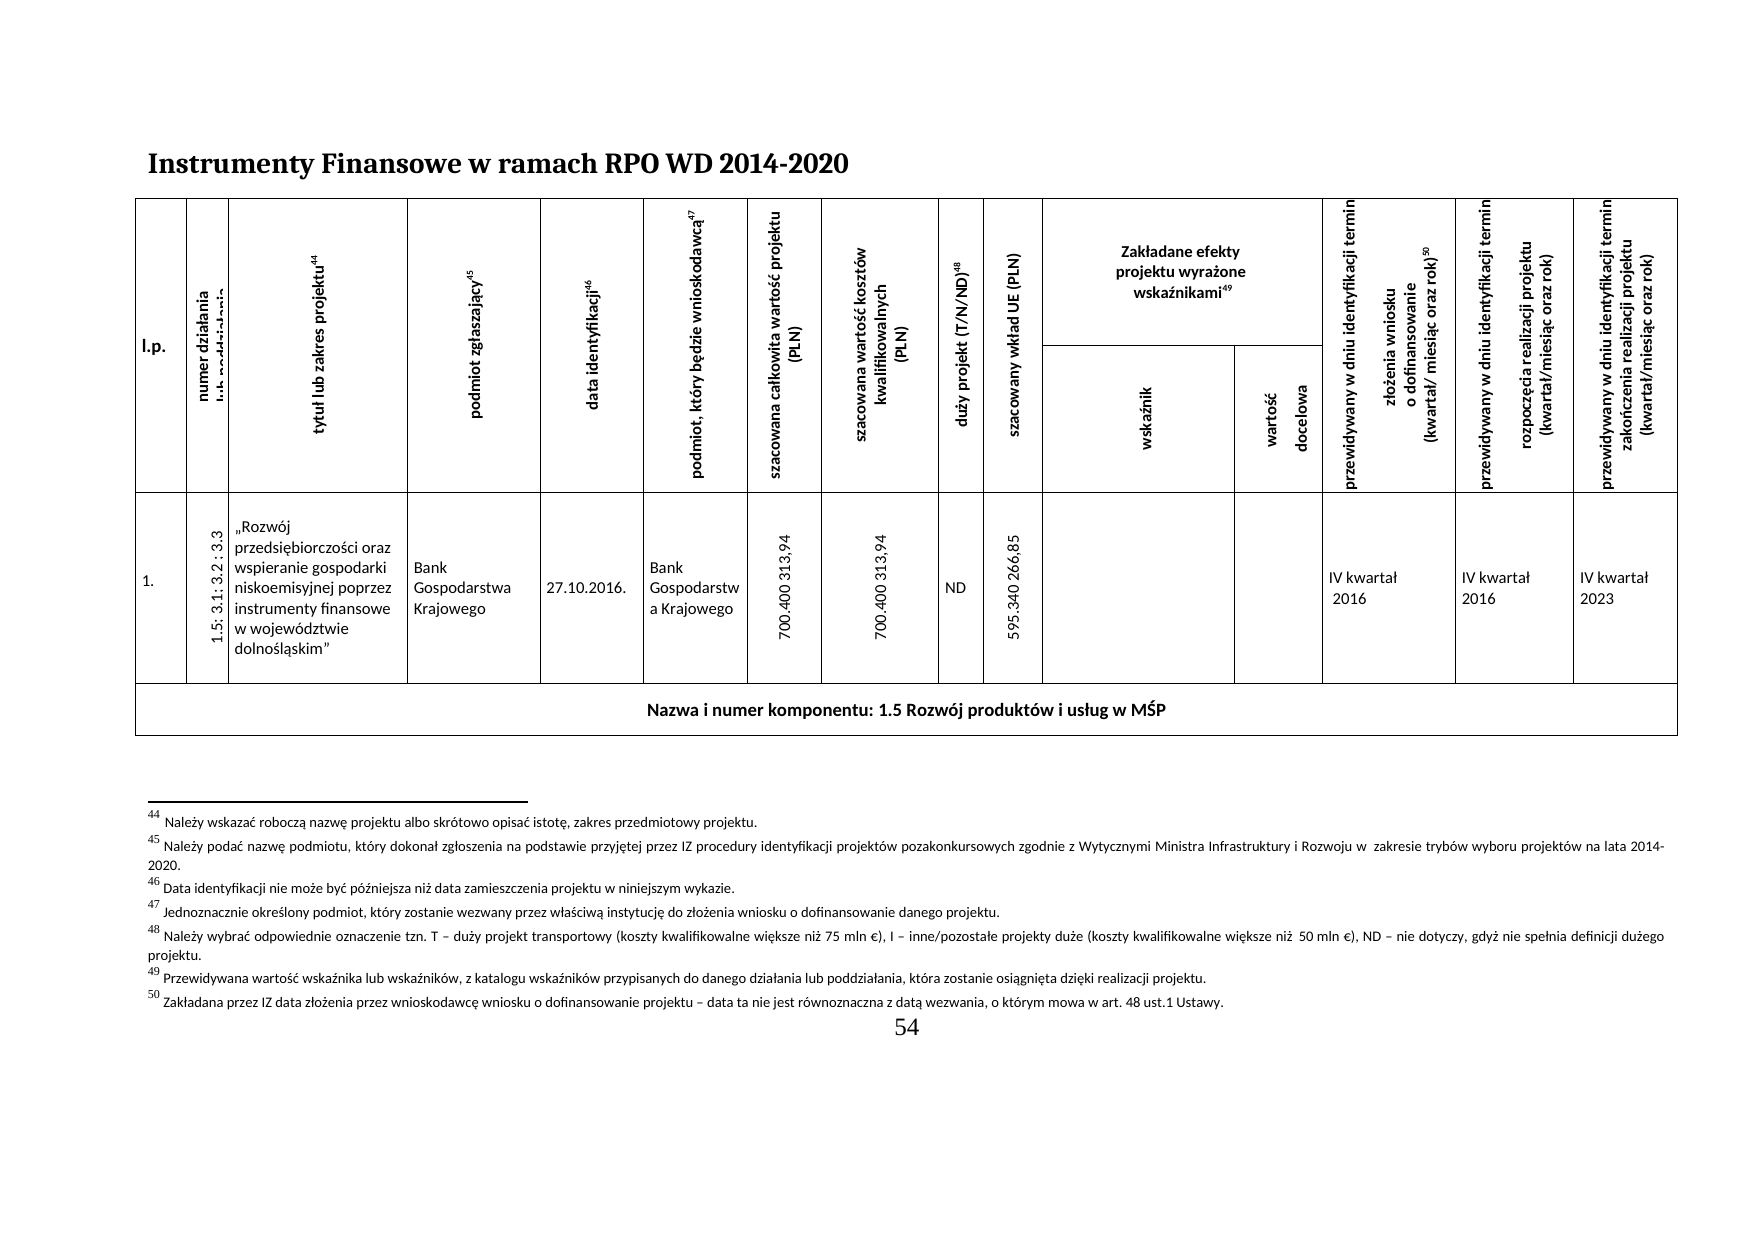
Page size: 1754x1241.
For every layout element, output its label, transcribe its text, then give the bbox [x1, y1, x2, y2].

table_header data identyfikacji [541, 199, 643, 492]
table_header szacowany wkład UE (PLN) [984, 199, 1042, 492]
table_cell Nazwa i numer komponentu: 1.5 Rozwój produktów i usług w MŚP [136, 684, 1677, 735]
table_header szacowana wartość kosztów kwalifikowalnych (PLN) [822, 199, 938, 492]
table_header przewidywany w dniu identyfikacji termin rozpoczęcia realizacji projektu (kwartał/miesiąc oraz rok) [1456, 199, 1573, 492]
table_header podmiot, który będzie wnioskodawcą [644, 199, 747, 492]
table_header tytuł lub zakres projektu [229, 199, 407, 492]
table_header l.p. [136, 199, 186, 492]
table_cell wartość docelowa [1235, 346, 1322, 492]
table_cell 700.400 313,94 [822, 493, 938, 683]
table_cell ND [939, 493, 983, 683]
table_cell Bank Gospodarstwa Krajowego [644, 493, 747, 683]
table_cell 27.10.2016. [541, 493, 643, 683]
table_header duży projekt (T/N/ND) [939, 199, 983, 492]
table_cell „Rozwój przedsiębiorczości oraz wspieranie gospodarki niskoemisyjnej poprzez instrumenty finansowe w województwie dolnośląskim” [229, 493, 407, 683]
table_cell 595.340 266,85 [984, 493, 1042, 683]
table_cell IV kwartał 2016 [1323, 493, 1455, 683]
table_cell 700.400 313,94 [748, 493, 821, 683]
table_header podmiot zgłaszający [408, 199, 540, 492]
table_cell IV kwartał 2016 [1456, 493, 1573, 683]
table_header Zakładane efekty projektu wyrażone wskaźnikami [1043, 199, 1322, 344]
table_cell wskaźnik [1043, 346, 1234, 492]
table_cell [1235, 493, 1322, 683]
table_header przewidywany w dniu identyfikacji termin zakończenia realizacji projektu (kwartał/miesiąc oraz rok) [1574, 199, 1677, 492]
table_cell 1. [136, 493, 186, 683]
table_cell 1.5; 3.1; 3.2 ; 3.3 [187, 493, 228, 683]
table_cell IV kwartał 2023 [1574, 493, 1677, 683]
table_header przewidywany w dniu identyfikacji termin złożenia wniosku o dofinansowanie (kwartał/ miesiąc oraz rok) [1323, 199, 1455, 492]
table_header szacowana całkowita wartość projektu (PLN) [748, 199, 821, 492]
subtitle Instrumenty Finansowe w ramach RPO WD 2014-2020 [148, 148, 1665, 181]
table_header numer działania lub poddziałania [187, 199, 228, 492]
table_cell [1043, 493, 1234, 683]
table_cell Bank Gospodarstwa Krajowego [408, 493, 540, 683]
